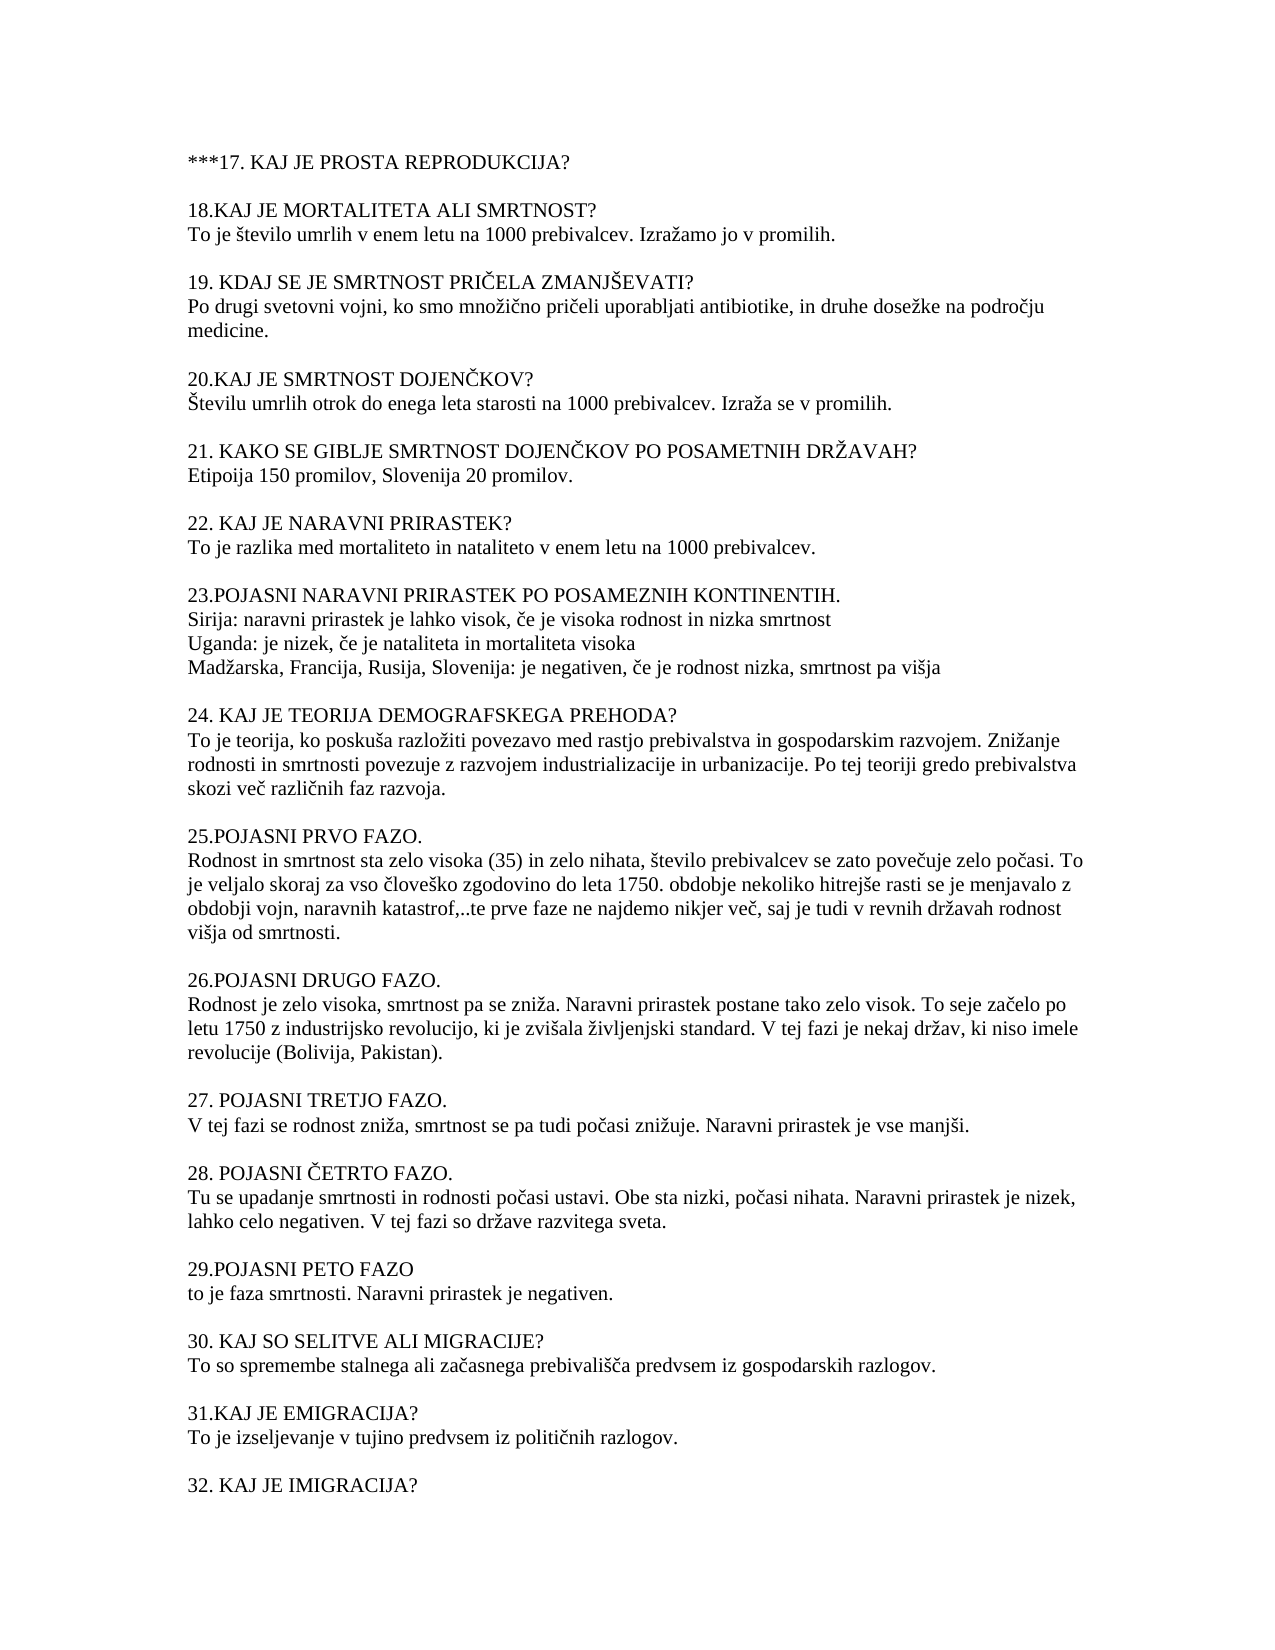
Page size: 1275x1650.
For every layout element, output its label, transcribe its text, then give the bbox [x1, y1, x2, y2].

text 27. POJASNI TRETJO FAZO. [187, 1088, 1087, 1112]
text Rodnost je zelo visoka, smrtnost pa se zniža. Naravni prirastek postane tako zelo visok. To seje začelo po letu 1750 z industrijsko revolucijo, ki je zvišala življenjski standard. V tej fazi je nekaj držav, ki niso imele revolucije (Bolivija, Pakistan). [187, 992, 1087, 1064]
text 32. KAJ JE IMIGRACIJA? [187, 1473, 1087, 1497]
text Etipoija 150 promilov, Slovenija 20 promilov. [187, 463, 1087, 487]
text To je število umrlih v enem letu na 1000 prebivalcev. Izražamo jo v promilih. [187, 222, 1087, 246]
text 22. KAJ JE NARAVNI PRIRASTEK? [187, 511, 1087, 535]
text Uganda: je nizek, če je nataliteta in mortaliteta visoka [187, 631, 1087, 655]
text Sirija: naravni prirastek je lahko visok, če je visoka rodnost in nizka smrtnost [187, 607, 1087, 631]
text Madžarska, Francija, Rusija, Slovenija: je negativen, če je rodnost nizka, smrtnost pa višja [187, 655, 1087, 679]
text 20.KAJ JE SMRTNOST DOJENČKOV? [187, 367, 1087, 391]
text 19. KDAJ SE JE SMRTNOST PRIČELA ZMANJŠEVATI? [187, 270, 1087, 294]
text Tu se upadanje smrtnosti in rodnosti počasi ustavi. Obe sta nizki, počasi nihata. Naravni prirastek je nizek, lahko celo negativen. V tej fazi so države razvitega sveta. [187, 1185, 1087, 1233]
text 21. KAKO SE GIBLJE SMRTNOST DOJENČKOV PO POSAMETNIH DRŽAVAH? [187, 439, 1087, 463]
text To je razlika med mortaliteto in nataliteto v enem letu na 1000 prebivalcev. [187, 535, 1087, 559]
text V tej fazi se rodnost zniža, smrtnost se pa tudi počasi znižuje. Naravni prirastek je vse manjši. [187, 1112, 1087, 1137]
text 29.POJASNI PETO FAZO [187, 1257, 1087, 1281]
text 30. KAJ SO SELITVE ALI MIGRACIJE? [187, 1329, 1087, 1353]
text To so spremembe stalnega ali začasnega prebivališča predvsem iz gospodarskih razlogov. [187, 1353, 1087, 1377]
text ***17. KAJ JE PROSTA REPRODUKCIJA? [187, 150, 1087, 174]
text 31.KAJ JE EMIGRACIJA? [187, 1401, 1087, 1425]
text 24. KAJ JE TEORIJA DEMOGRAFSKEGA PREHODA? [187, 703, 1087, 727]
text Rodnost in smrtnost sta zelo visoka (35) in zelo nihata, število prebivalcev se zato povečuje zelo počasi. To je veljalo skoraj za vso človeško zgodovino do leta 1750. obdobje nekoliko hitrejše rasti se je menjavalo z obdobji vojn, naravnih katastrof,..te prve faze ne najdemo nikjer več, saj je tudi v revnih državah rodnost višja od smrtnosti. [187, 848, 1087, 944]
text Številu umrlih otrok do enega leta starosti na 1000 prebivalcev. Izraža se v promilih. [187, 391, 1087, 415]
text Po drugi svetovni vojni, ko smo množično pričeli uporabljati antibiotike, in druhe dosežke na področju medicine. [187, 294, 1087, 342]
text 28. POJASNI ČETRTO FAZO. [187, 1161, 1087, 1185]
text To je teorija, ko poskuša razložiti povezavo med rastjo prebivalstva in gospodarskim razvojem. Znižanje rodnosti in smrtnosti povezuje z razvojem industrializacije in urbanizacije. Po tej teoriji gredo prebivalstva skozi več različnih faz razvoja. [187, 727, 1087, 800]
text 26.POJASNI DRUGO FAZO. [187, 968, 1087, 992]
text To je izseljevanje v tujino predvsem iz političnih razlogov. [187, 1425, 1087, 1449]
text 25.POJASNI PRVO FAZO. [187, 824, 1087, 848]
text to je faza smrtnosti. Naravni prirastek je negativen. [187, 1281, 1087, 1305]
text 18.KAJ JE MORTALITETA ALI SMRTNOST? [187, 198, 1087, 222]
text 23.POJASNI NARAVNI PRIRASTEK PO POSAMEZNIH KONTINENTIH. [187, 583, 1087, 607]
